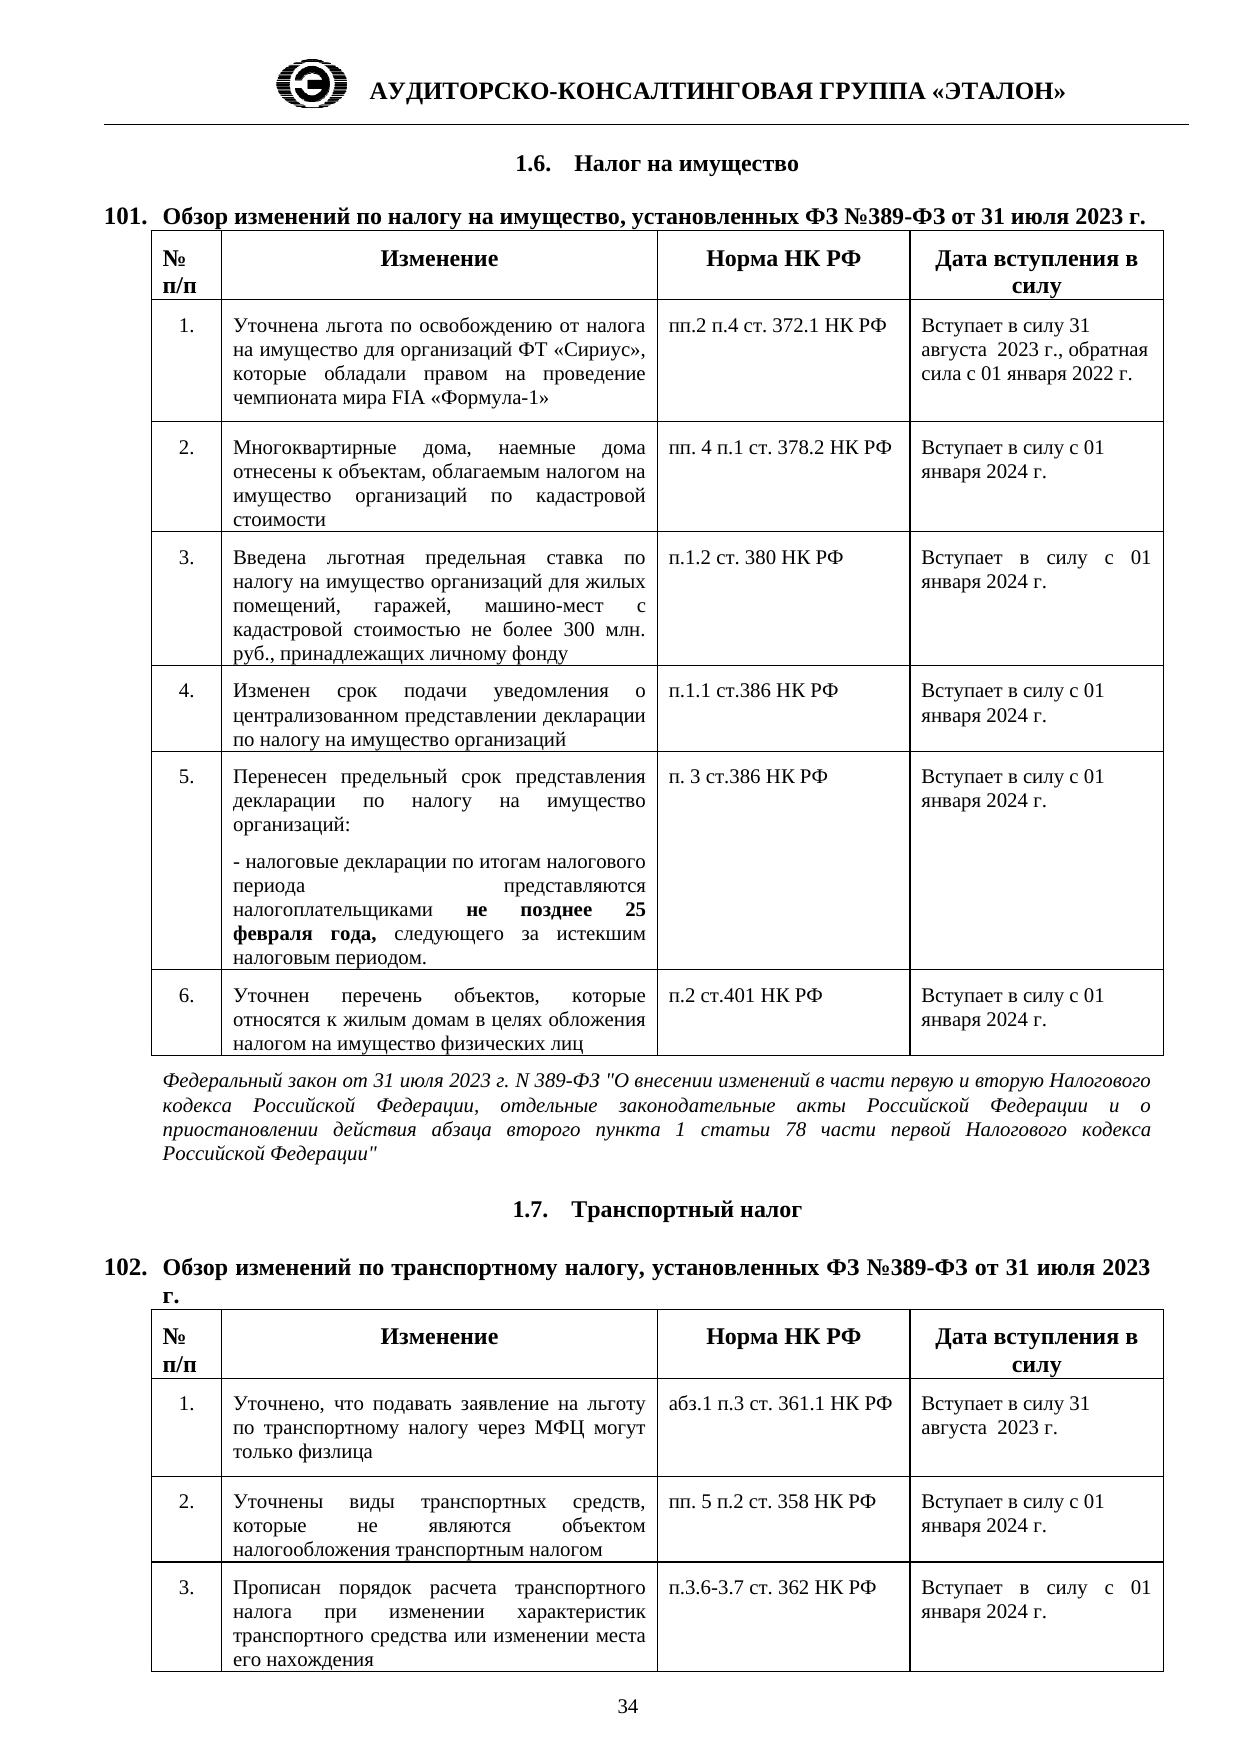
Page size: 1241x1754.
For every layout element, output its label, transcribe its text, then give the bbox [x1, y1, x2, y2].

table_cell Уточнен перечень объектов, которые относятся к жилым домам в целях обложения налогом на имущество физических лиц [222, 970, 657, 1055]
table_cell п. 3 ст.386 НК РФ [658, 752, 909, 969]
table_cell 3. [152, 532, 221, 665]
table_cell п.2 ст.401 НК РФ [658, 970, 909, 1055]
table_cell 5. [152, 752, 221, 969]
table_header Норма НК РФ [658, 231, 909, 299]
table_cell Уточнены виды транспортных средств, которые не являются объектом налогообложения транспортным налогом [222, 1477, 657, 1561]
table_cell Многоквартирные дома, наемные дома отнесены к объектам, облагаемым налогом на имущество организаций по кадастровой стоимости [222, 422, 657, 531]
table_cell 6. [152, 970, 221, 1055]
table_header Изменение [222, 1310, 657, 1377]
table_cell Вступает в силу с 01 января 2024 г. [911, 1477, 1163, 1561]
table_cell Вступает в силу с 01 января 2024 г. [911, 666, 1163, 751]
table_cell п.3.6-3.7 ст. 362 НК РФ [658, 1563, 909, 1671]
table_cell 2. [152, 1477, 221, 1561]
list Обзор изменений по транспортному налогу, установленных ФЗ №389-ФЗ от 31 июля 2023 г. [103, 1252, 1152, 1309]
table_header Дата вступления в силу [911, 1310, 1163, 1377]
table_header Норма НК РФ [658, 1310, 909, 1377]
list Налог на имущество [162, 149, 1152, 176]
table_header № п/п [152, 1310, 221, 1377]
table_cell Вступает в силу 31 августа 2023 г. [911, 1379, 1163, 1476]
table_cell Уточнено, что подавать заявление на льготу по транспортному налогу через МФЦ могут только физлица [222, 1379, 657, 1476]
table_header Дата вступления в силу [911, 231, 1163, 299]
list Обзор изменений по налогу на имущество, установленных ФЗ №389-ФЗ от 31 июля 2023 г. [103, 201, 1152, 230]
table_cell 4. [152, 666, 221, 751]
table_cell 1. [152, 300, 221, 421]
table_cell Вступает в силу с 01 января 2024 г. [911, 1563, 1163, 1671]
table_cell Уточнена льгота по освобождению от налога на имущество для организаций ФТ «Сириус», которые обладали правом на проведение чемпионата мира FIA «Формула-1» [222, 300, 657, 421]
table_cell пп.2 п.4 ст. 372.1 НК РФ [658, 300, 909, 421]
table_cell Введена льготная предельная ставка по налогу на имущество организаций для жилых помещений, гаражей, машино-мест с кадастровой стоимостью не более 300 млн. руб., принадлежащих личному фонду [222, 532, 657, 665]
list Федеральный закон от 31 июля 2023 г. N 389-ФЗ "О внесении изменений в части первую и вторую Налогового кодекса Российской Федерации, отдельные законодательные акты Российской Федерации и о приостановлении действия абзаца второго пункта 1 статьи 78 части первой Налогового кодекса Российской Федерации" [162, 1068, 1152, 1165]
table_cell Вступает в силу с 01 января 2024 г. [911, 422, 1163, 531]
table_cell п.1.1 ст.386 НК РФ [658, 666, 909, 751]
list Транспортный налог [162, 1195, 1152, 1222]
table_cell п.1.2 ст. 380 НК РФ [658, 532, 909, 665]
table_cell Прописан порядок расчета транспортного налога при изменении характеристик транспортного средства или изменении места его нахождения [222, 1563, 657, 1671]
table_cell пп. 4 п.1 ст. 378.2 НК РФ [658, 422, 909, 531]
table_header № п/п [152, 231, 221, 299]
table_cell Вступает в силу с 01 января 2024 г. [911, 752, 1163, 969]
table_cell 3. [152, 1563, 221, 1671]
table_cell Вступает в силу с 01 января 2024 г. [911, 970, 1163, 1055]
table_cell абз.1 п.3 ст. 361.1 НК РФ [658, 1379, 909, 1476]
table_header Изменение [222, 231, 657, 299]
table_cell Вступает в силу с 01 января 2024 г. [911, 532, 1163, 665]
table_cell пп. 5 п.2 ст. 358 НК РФ [658, 1477, 909, 1561]
table_cell 1. [152, 1379, 221, 1476]
table_cell Вступает в силу 31 августа 2023 г., обратная сила с 01 января 2022 г. [911, 300, 1163, 421]
table_cell Перенесен предельный срок представления декларации по налогу на имущество организаций: - налоговые декларации по итогам налогового периода представляются налогоплательщиками не позднее 25 февраля года, следующего за истекшим налоговым периодом. [222, 752, 657, 969]
table_cell 2. [152, 422, 221, 531]
table_cell Изменен срок подачи уведомления о централизованном представлении декларации по налогу на имущество организаций [222, 666, 657, 751]
